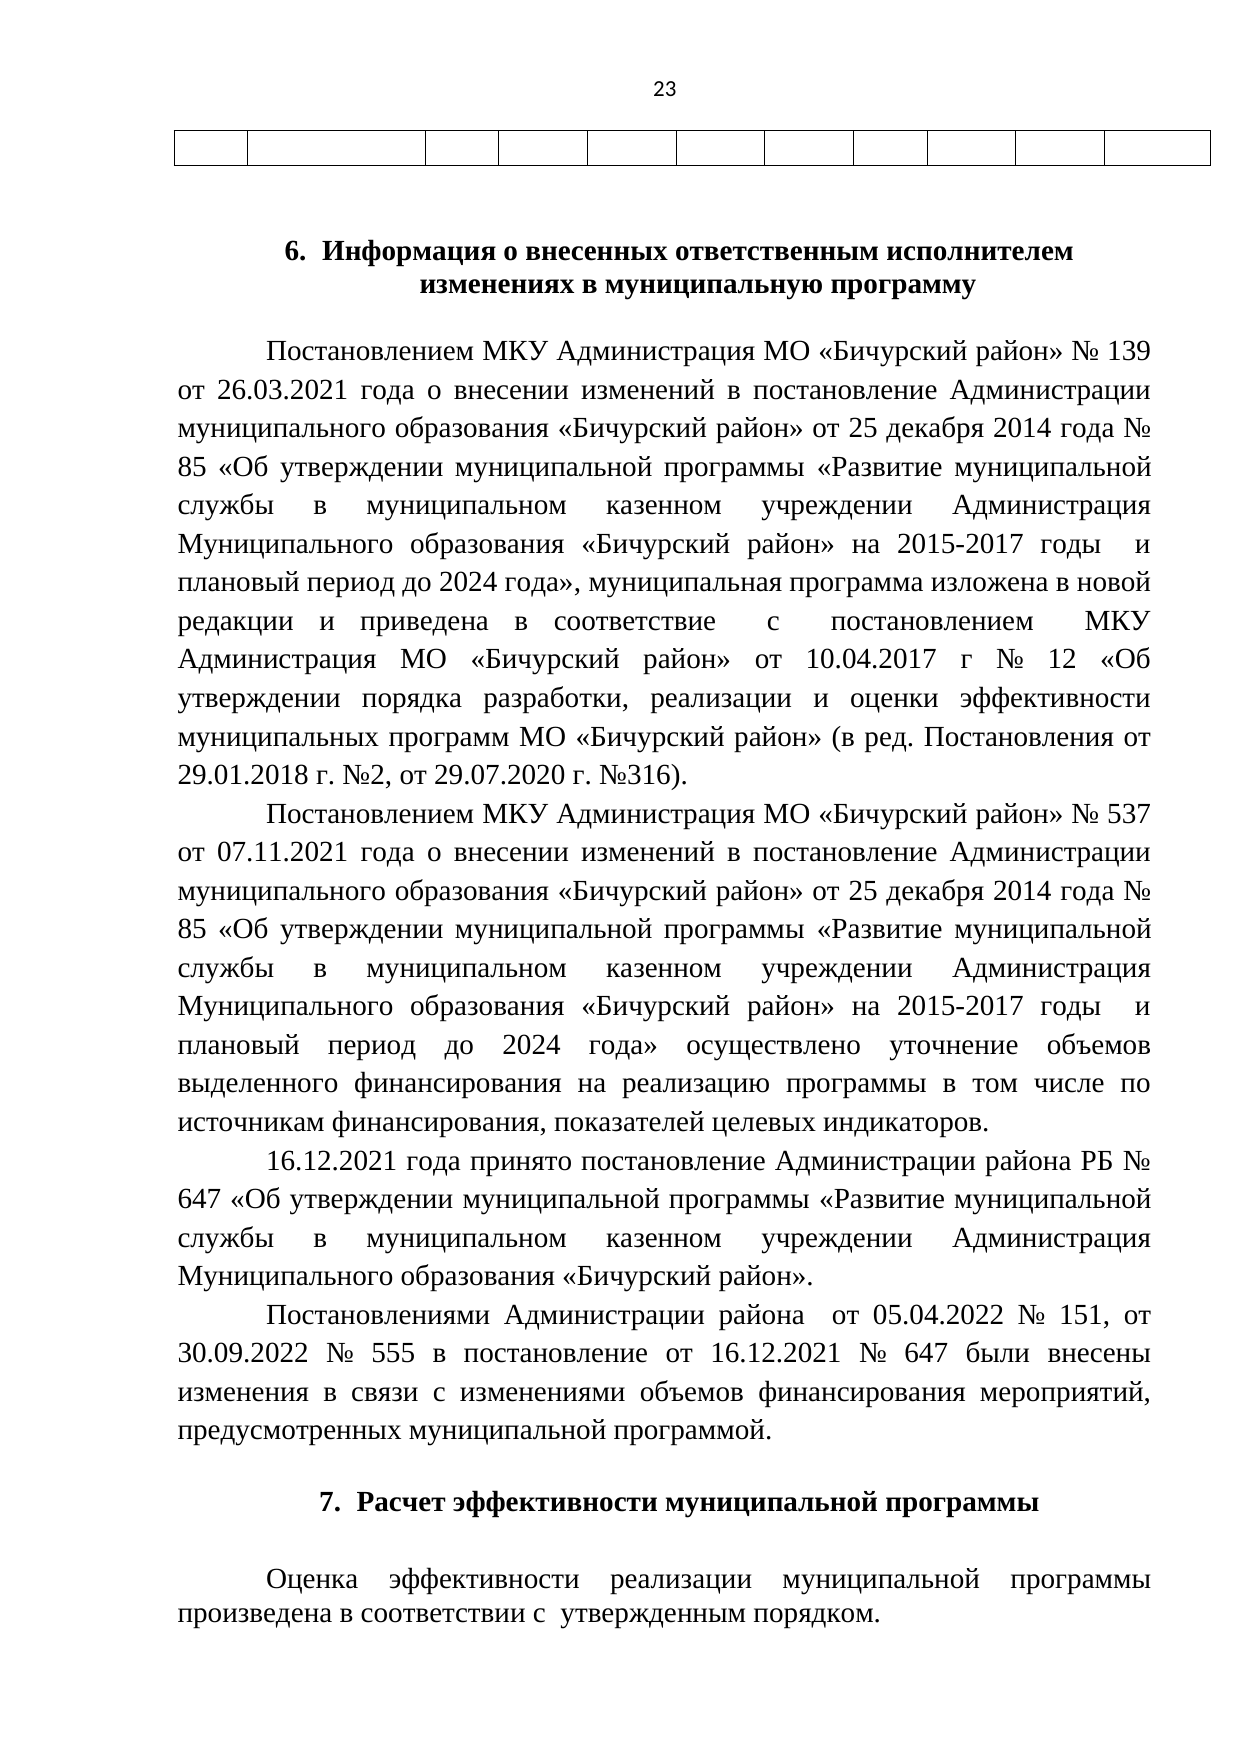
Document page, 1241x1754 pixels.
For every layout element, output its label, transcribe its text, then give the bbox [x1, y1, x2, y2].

text 16.12.2021 года принято постановление Администрации района РБ № 647 «Об утверждении муниципальной программы «Развитие муниципальной службы в муниципальном казенном учреждении Администрация Муниципального образования «Бичурский район». [177, 1143, 1152, 1292]
table_cell 0 [928, 131, 1015, 164]
text Постановлениями Администрации района от 05.04.2022 № 151, от 30.09.2022 № 555 в постановление от 16.12.2021 № 647 были внесены изменения в связи с изменениями объемов финансирования мероприятий, предусмотренных муниципальной программой. [177, 1297, 1152, 1446]
list Информация о внесенных ответственным исполнителем изменениях в муниципальную программу [207, 233, 1152, 300]
table_cell 0 [765, 131, 853, 164]
table_cell 0 [1105, 131, 1210, 164]
text Постановлением МКУ Администрация МО «Бичурский район» № 537 от 07.11.2021 года о внесении изменений в постановление Администрации муниципального образования «Бичурский район» от 25 декабря 2014 года № 85 «Об утверждении муниципальной программы «Развитие муниципальной службы в муниципальном казенном учреждении Администрация Муниципального образования «Бичурский район» на 2015-2017 годы и плановый период до 2024 года» осуществлено уточнение объемов выделенного финансирования на реализацию программы в том числе по источникам финансирования, показателей целевых индикаторов. [177, 796, 1152, 1138]
table_cell ВИ [426, 131, 498, 164]
table_cell 0 [854, 131, 927, 164]
table_cell 0 [588, 131, 676, 164]
text Постановлением МКУ Администрация МО «Бичурский район» № 139 от 26.03.2021 года о внесении изменений в постановление Администрации муниципального образования «Бичурский район» от 25 декабря 2014 года № 85 «Об утверждении муниципальной программы «Развитие муниципальной службы в муниципальном казенном учреждении Администрация Муниципального образования «Бичурский район» на 2015-2017 годы и плановый период до 2024 года», муниципальная программа изложена в новой редакции и приведена в соответствие с постановлением МКУ Администрация МО «Бичурский район» от 10.04.2017 г № 12 «Об утверждении порядка разработки, реализации и оценки эффективности муниципальных программ МО «Бичурский район» (в ред. Постановления от 29.01.2018 г. №2, от 29.07.2020 г. №316). [177, 333, 1152, 791]
text Оценка эффективности реализации муниципальной программы произведена в соответствии с утвержденным порядком. [177, 1562, 1152, 1629]
table_cell 0 [499, 131, 587, 164]
table_cell 0 [677, 131, 764, 164]
list Расчет эффективности муниципальной программы [207, 1484, 1152, 1518]
table_cell 0 [1016, 131, 1104, 164]
